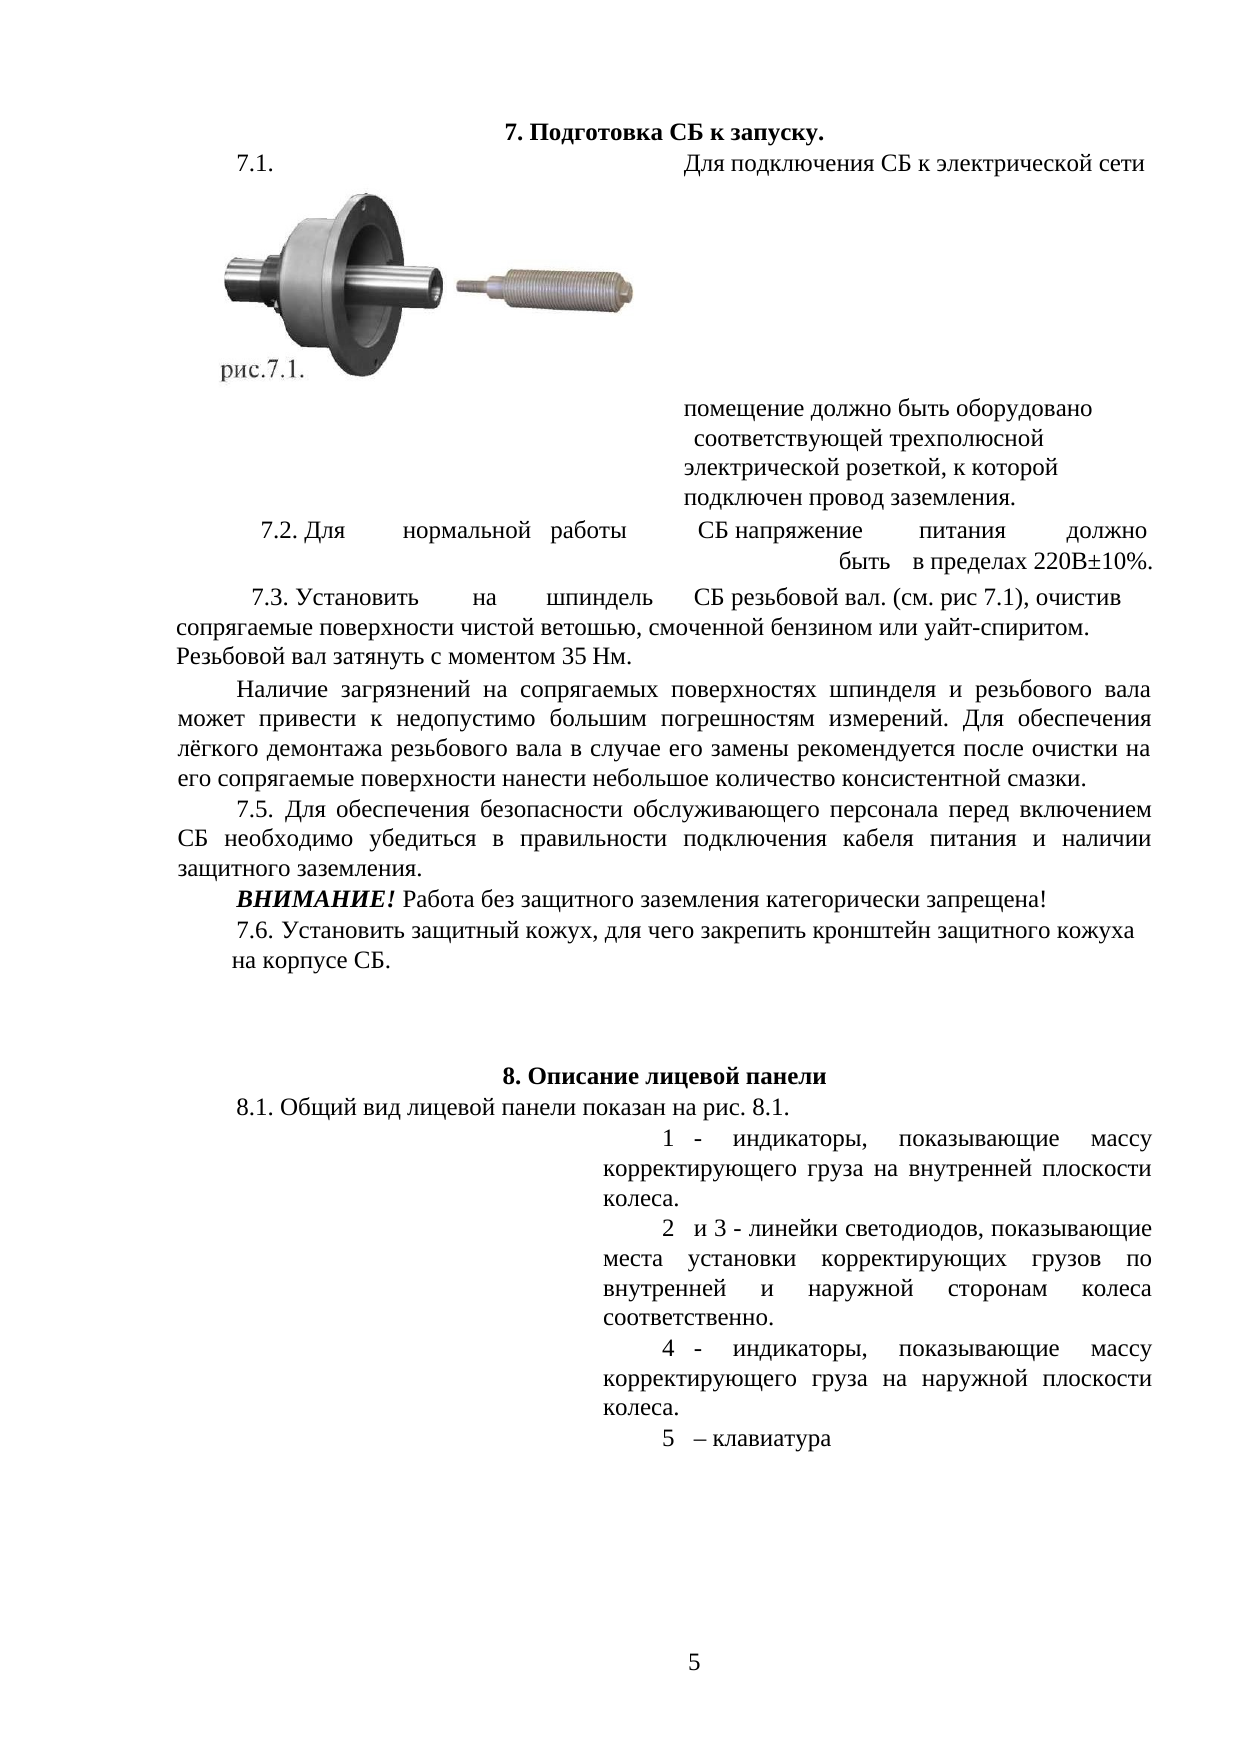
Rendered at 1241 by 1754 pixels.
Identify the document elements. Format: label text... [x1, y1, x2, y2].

text на корпусе СБ. [232, 946, 1152, 974]
text 7.3. Установить на шпиндель СБ резьбовой вал. (см. рис 7.1), очистив сопрягаемые поверхности чистой ветошью, смоченной бензином или уайт-спиритом. Резьбовой вал затянуть с моментом 35 Нм. [176, 582, 1161, 670]
text 7.5. Для обеспечения безопасности обслуживающего персонала перед включением СБ необходимо убедиться в правильности подключения кабеля питания и наличии защитного заземления. [177, 794, 1152, 882]
text 8.1. Общий вид лицевой панели показан на рис. 8.1. [236, 1092, 1152, 1121]
list и 3 - линейки светодиодов, показывающие места установки корректирующих грузов по внутренней и наружной сторонам колеса соответственно. [603, 1213, 1152, 1331]
text ВНИМАНИЕ! Работа без защитного заземления категорически запрещена! [236, 884, 1152, 912]
text 7.2. Для нормальной работы СБ напряжение питания должно быть в пределах 220В±10%. [177, 515, 1153, 575]
subtitle 7. Подготовка СБ к запуску. [208, 117, 1120, 146]
list – клавиатура [603, 1423, 1152, 1452]
list - индикаторы, показывающие массу корректирующего груза на внутренней плоскости колеса. [603, 1123, 1152, 1211]
subtitle 8. Описание лицевой панели [208, 1061, 1120, 1090]
text Наличие загрязнений на сопрягаемых поверхностях шпинделя и резьбового вала может привести к недопустимо большим погрешностям измерений. Для обеспечения лёгкого демонтажа резьбового вала в случае его замены рекомендуется после очистки на его сопрягаемые поверхности нанести небольшое количество консистентной смазки. [177, 674, 1152, 791]
text 7.6. Установить защитный кожух, для чего закрепить кронштейн защитного кожуха [236, 915, 1152, 943]
list - индикаторы, показывающие массу корректирующего груза на наружной плоскости колеса. [603, 1333, 1152, 1421]
picture [176, 183, 660, 393]
